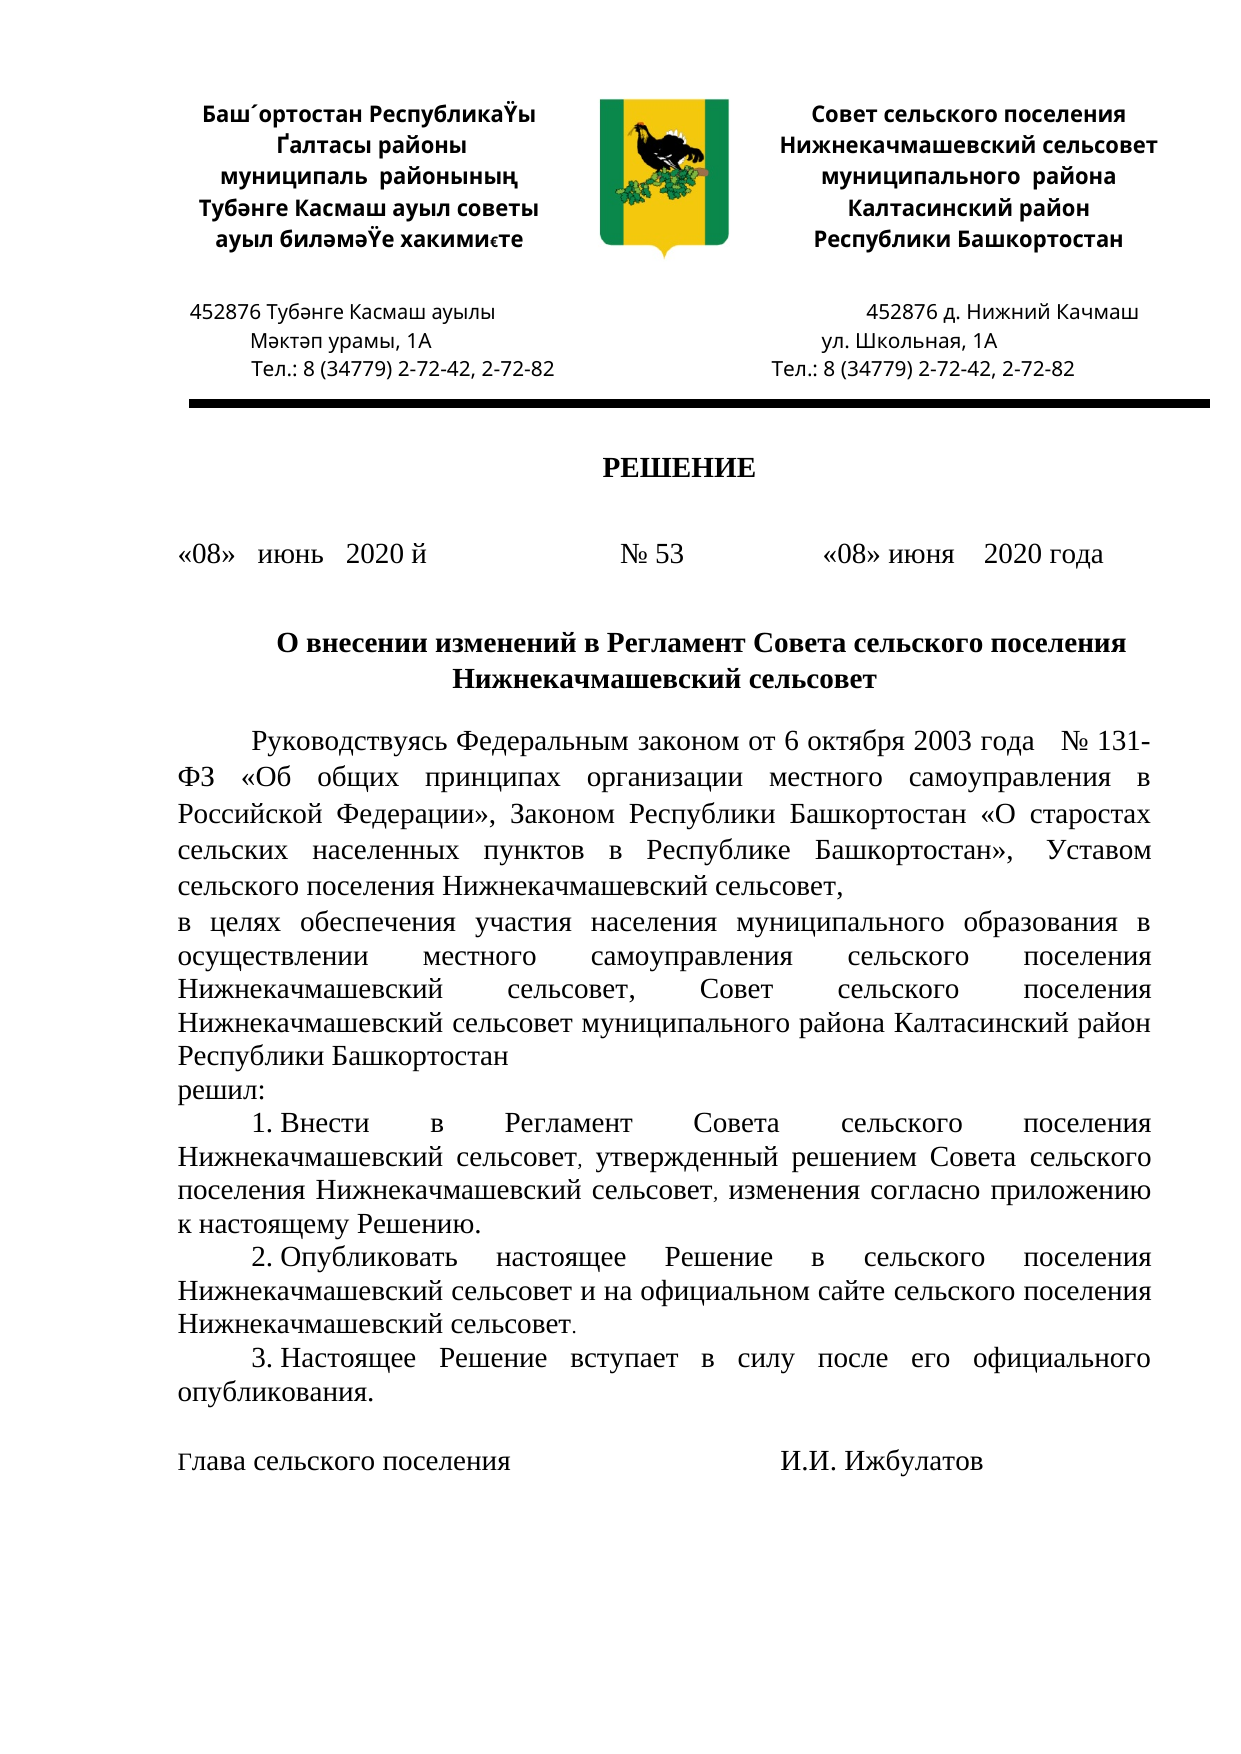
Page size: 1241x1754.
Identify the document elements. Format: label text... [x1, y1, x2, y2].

text Мәктәп урамы, 1А ул. Школьная, 1А [177, 326, 1152, 354]
table_header Совет сельского поселения Нижнекачмашевский сельсовет муниципального района Калтасинский район Республики Башкортостан [746, 66, 1191, 277]
text О внесении изменений в Регламент Совета сельского поселения Нижнекачмашевский сельсовет [177, 625, 1152, 695]
text 452876 Тубәнге Касмаш ауылы 452876 д. Нижний Качмаш [177, 277, 1152, 326]
text 1. Внести в Регламент Совета сельского поселения Нижнекачмашевский сельсовет, утвержденный решением Совета сельского поселения Нижнекачмашевский сельсовет, изменения согласно приложению к настоящему Решению. [177, 1105, 1152, 1239]
table_header Баш´ортостан РеспубликаŸы Ґалтасы районы муниципаль районының Тубәнге Касмаш ауыл советы ауыл биләмәŸе хакими€те [159, 66, 580, 277]
text «08» июнь 2020 й № 53 «08» июня 2020 года [177, 536, 1152, 570]
text в целях обеспечения участия населения муниципального образования в осуществлении местного самоуправления сельского поселения Нижнекачмашевский сельсовет, Совет сельского поселения Нижнекачмашевский сельсовет муниципального района Калтасинский район Республики Башкортостан [177, 904, 1152, 1072]
text решил: [177, 1072, 1152, 1105]
text Тел.: 8 (34779) 2-72-42, 2-72-82 Тел.: 8 (34779) 2-72-42, 2-72-82 [177, 354, 1152, 383]
table_header [580, 66, 746, 277]
text Руководствуясь Федеральным законом от 6 октября 2003 года № 131-ФЗ «Об общих принципах организации местного самоуправления в Российской Федерации», Законом Республики Башкортостан «О старостах сельских населенных пунктов в Республике Башкортостан», Уставом сельского поселения Нижнекачмашевский сельсовет, [177, 723, 1152, 902]
text 3. Настоящее Решение вступает в силу после его официального опубликования. [177, 1340, 1152, 1407]
text 2. Опубликовать настоящее Решение в сельского поселения Нижнекачмашевский сельсовет и на официальном сайте сельского поселения Нижнекачмашевский сельсовет. [177, 1239, 1152, 1340]
text РЕШЕНИЕ [207, 450, 1152, 483]
picture [597, 97, 731, 262]
text Глава сельского поселения И.И. Ижбулатов [177, 1443, 1152, 1477]
